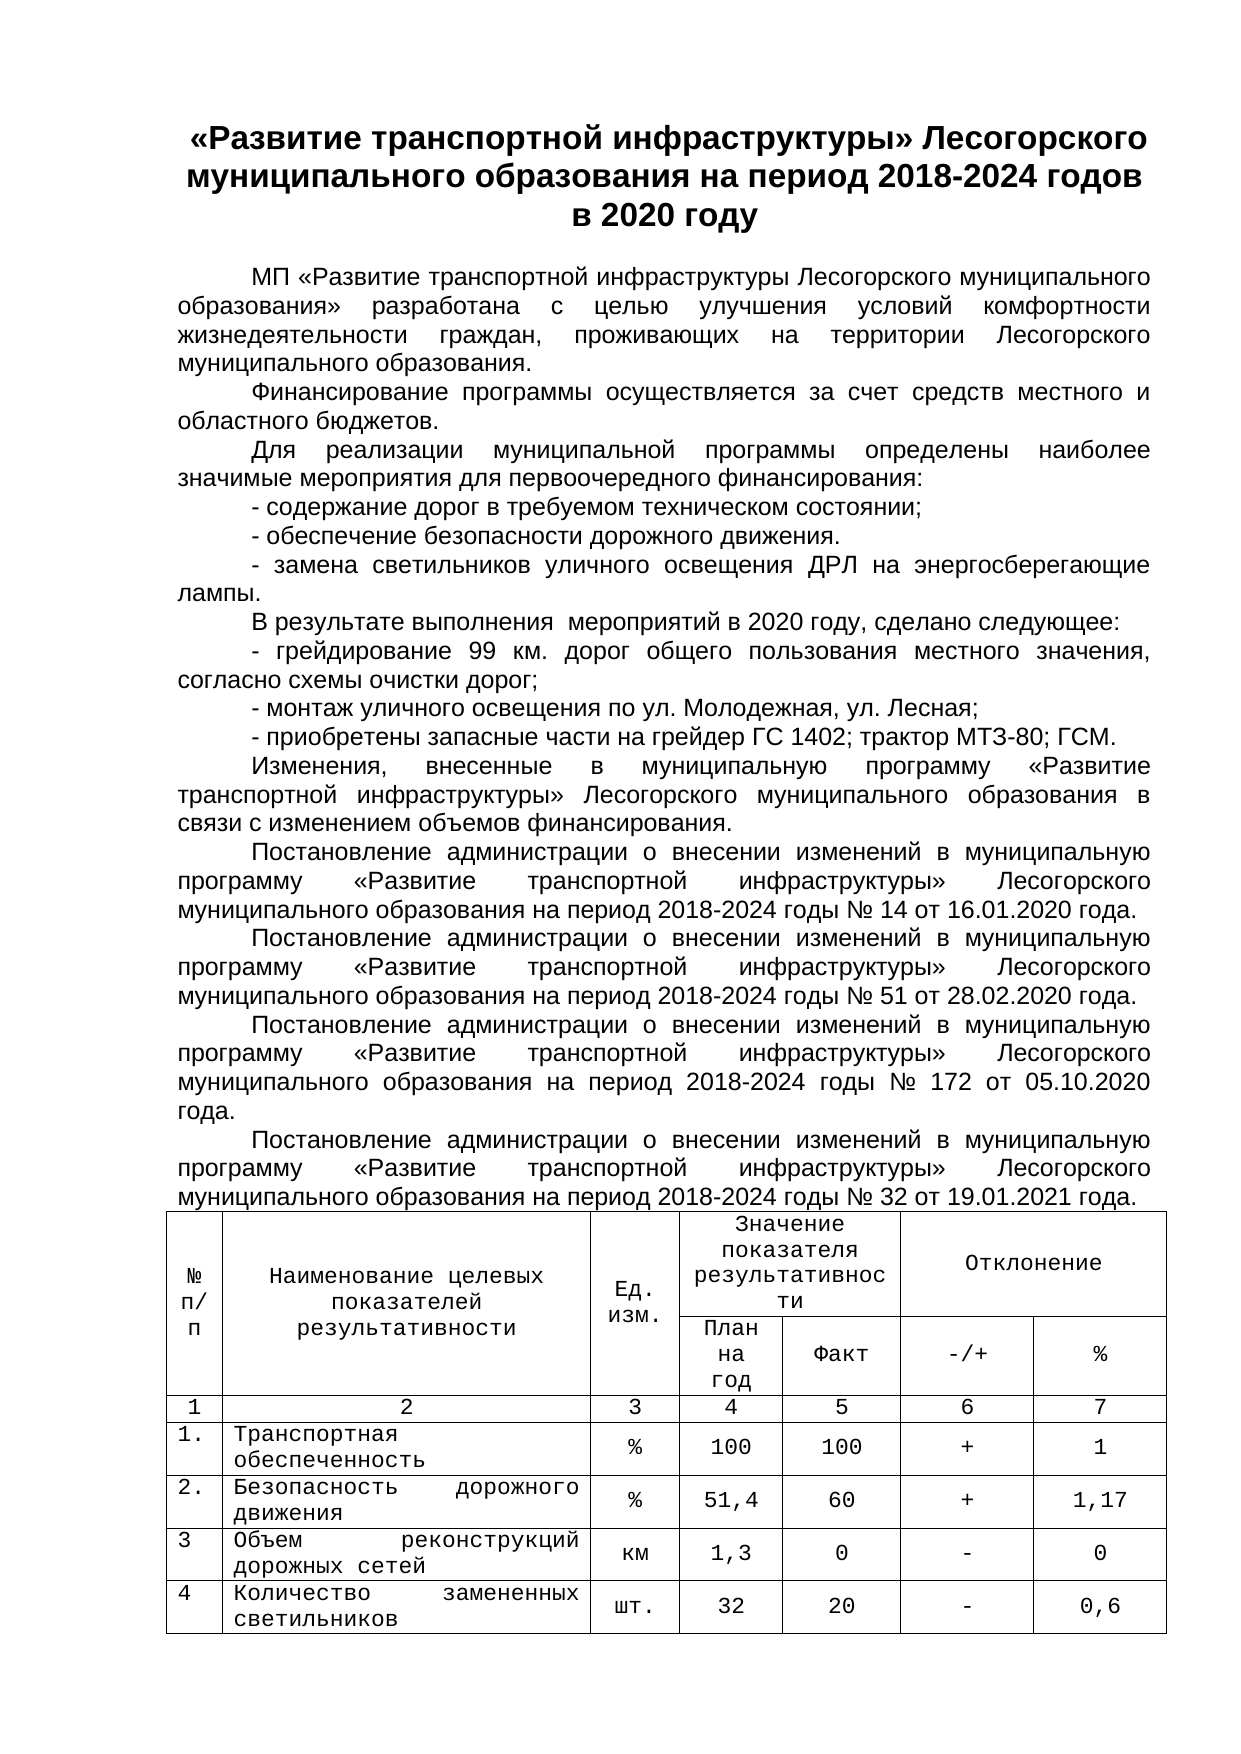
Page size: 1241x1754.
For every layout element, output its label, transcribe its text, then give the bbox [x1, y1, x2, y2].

table_cell 1,17 [1034, 1476, 1166, 1527]
text - приобретены запасные части на грейдер ГС 1402; трактор МТЗ-80; ГСМ. [177, 722, 1152, 751]
table_cell 1 [1034, 1423, 1166, 1474]
text Постановление администрации о внесении изменений в муниципальную программу «Развитие транспортной инфраструктуры» Лесогорского муниципального образования на период 2018-2024 годы № 51 от 28.02.2020 года. [177, 923, 1152, 1010]
table_cell км [591, 1529, 679, 1580]
table_header Значение показателя результативности [680, 1212, 900, 1316]
text Постановление администрации о внесении изменений в муниципальную программу «Развитие транспортной инфраструктуры» Лесогорского муниципального образования на период 2018-2024 годы № 32 от 19.01.2021 года. [177, 1125, 1152, 1211]
table_cell - [901, 1529, 1033, 1580]
text Для реализации муниципальной программы определены наиболее значимые мероприятия для первоочередного финансирования: [177, 435, 1152, 492]
table_cell Транспортная обеспеченность [223, 1423, 590, 1474]
text Постановление администрации о внесении изменений в муниципальную программу «Развитие транспортной инфраструктуры» Лесогорского муниципального образования на период 2018-2024 годы № 14 от 16.01.2020 года. [177, 837, 1152, 923]
text В результате выполнения мероприятий в 2020 году, сделано следующее: [177, 607, 1152, 636]
table_cell 2. [167, 1476, 222, 1527]
table_cell 0,6 [1034, 1581, 1166, 1633]
table_cell % [1034, 1317, 1166, 1394]
table_cell 3 [167, 1529, 222, 1580]
table_cell шт. [591, 1581, 679, 1633]
table_cell 1. [167, 1423, 222, 1474]
table_cell - [901, 1581, 1033, 1633]
table_cell 0 [783, 1529, 900, 1580]
table_cell 4 [167, 1581, 222, 1633]
table_cell План на год [680, 1317, 782, 1394]
table_cell 3 [591, 1396, 679, 1422]
table_cell 1,3 [680, 1529, 782, 1580]
table_header № п/п [167, 1212, 222, 1394]
text - грейдирование 99 км. дорог общего пользования местного значения, согласно схемы очистки дорог; [177, 636, 1152, 693]
table_cell % [591, 1423, 679, 1474]
text МП «Развитие транспортной инфраструктуры Лесогорского муниципального образования» разработана с целью улучшения условий комфортности жизнедеятельности граждан, проживающих на территории Лесогорского муниципального образования. [177, 262, 1152, 377]
table_cell Безопасность дорожного движения [223, 1476, 590, 1527]
table_header Отклонение [901, 1212, 1166, 1316]
table_cell 6 [901, 1396, 1033, 1422]
text - обеспечение безопасности дорожного движения. [177, 521, 1152, 550]
table_cell 4 [680, 1396, 782, 1422]
text Финансирование программы осуществляется за счет средств местного и областного бюджетов. [177, 377, 1152, 435]
table_cell 20 [783, 1581, 900, 1633]
table_header Наименование целевых показателей результативности [223, 1212, 590, 1394]
text - содержание дорог в требуемом техническом состоянии; [177, 492, 1152, 521]
table_cell 60 [783, 1476, 900, 1527]
table_cell 51,4 [680, 1476, 782, 1527]
text Изменения, внесенные в муниципальную программу «Развитие транспортной инфраструктуры» Лесогорского муниципального образования в связи с изменением объемов финансирования. [177, 751, 1152, 837]
text Постановление администрации о внесении изменений в муниципальную программу «Развитие транспортной инфраструктуры» Лесогорского муниципального образования на период 2018-2024 годы № 172 от 05.10.2020 года. [177, 1010, 1152, 1125]
table_cell 0 [1034, 1529, 1166, 1580]
table_cell 32 [680, 1581, 782, 1633]
table_cell 5 [783, 1396, 900, 1422]
text - замена светильников уличного освещения ДРЛ на энергосберегающие лампы. [177, 550, 1152, 607]
table_cell 100 [680, 1423, 782, 1474]
table_cell -/+ [901, 1317, 1033, 1394]
table_cell 2 [223, 1396, 590, 1422]
table_cell 100 [783, 1423, 900, 1474]
table_cell 1 [167, 1396, 222, 1422]
table_cell + [901, 1476, 1033, 1527]
table_cell + [901, 1423, 1033, 1474]
table_header Ед. изм. [591, 1212, 679, 1394]
table_cell Факт [783, 1317, 900, 1394]
table_cell 7 [1034, 1396, 1166, 1422]
table_cell % [591, 1476, 679, 1527]
table_cell Количество замененных светильников [223, 1581, 590, 1633]
table_cell Объем реконструкций дорожных сетей [223, 1529, 590, 1580]
text - монтаж уличного освещения по ул. Молодежная, ул. Лесная; [177, 693, 1152, 722]
text «Развитие транспортной инфраструктуры» Лесогорского муниципального образования на период 2018-2024 годов в 2020 году [177, 118, 1152, 233]
